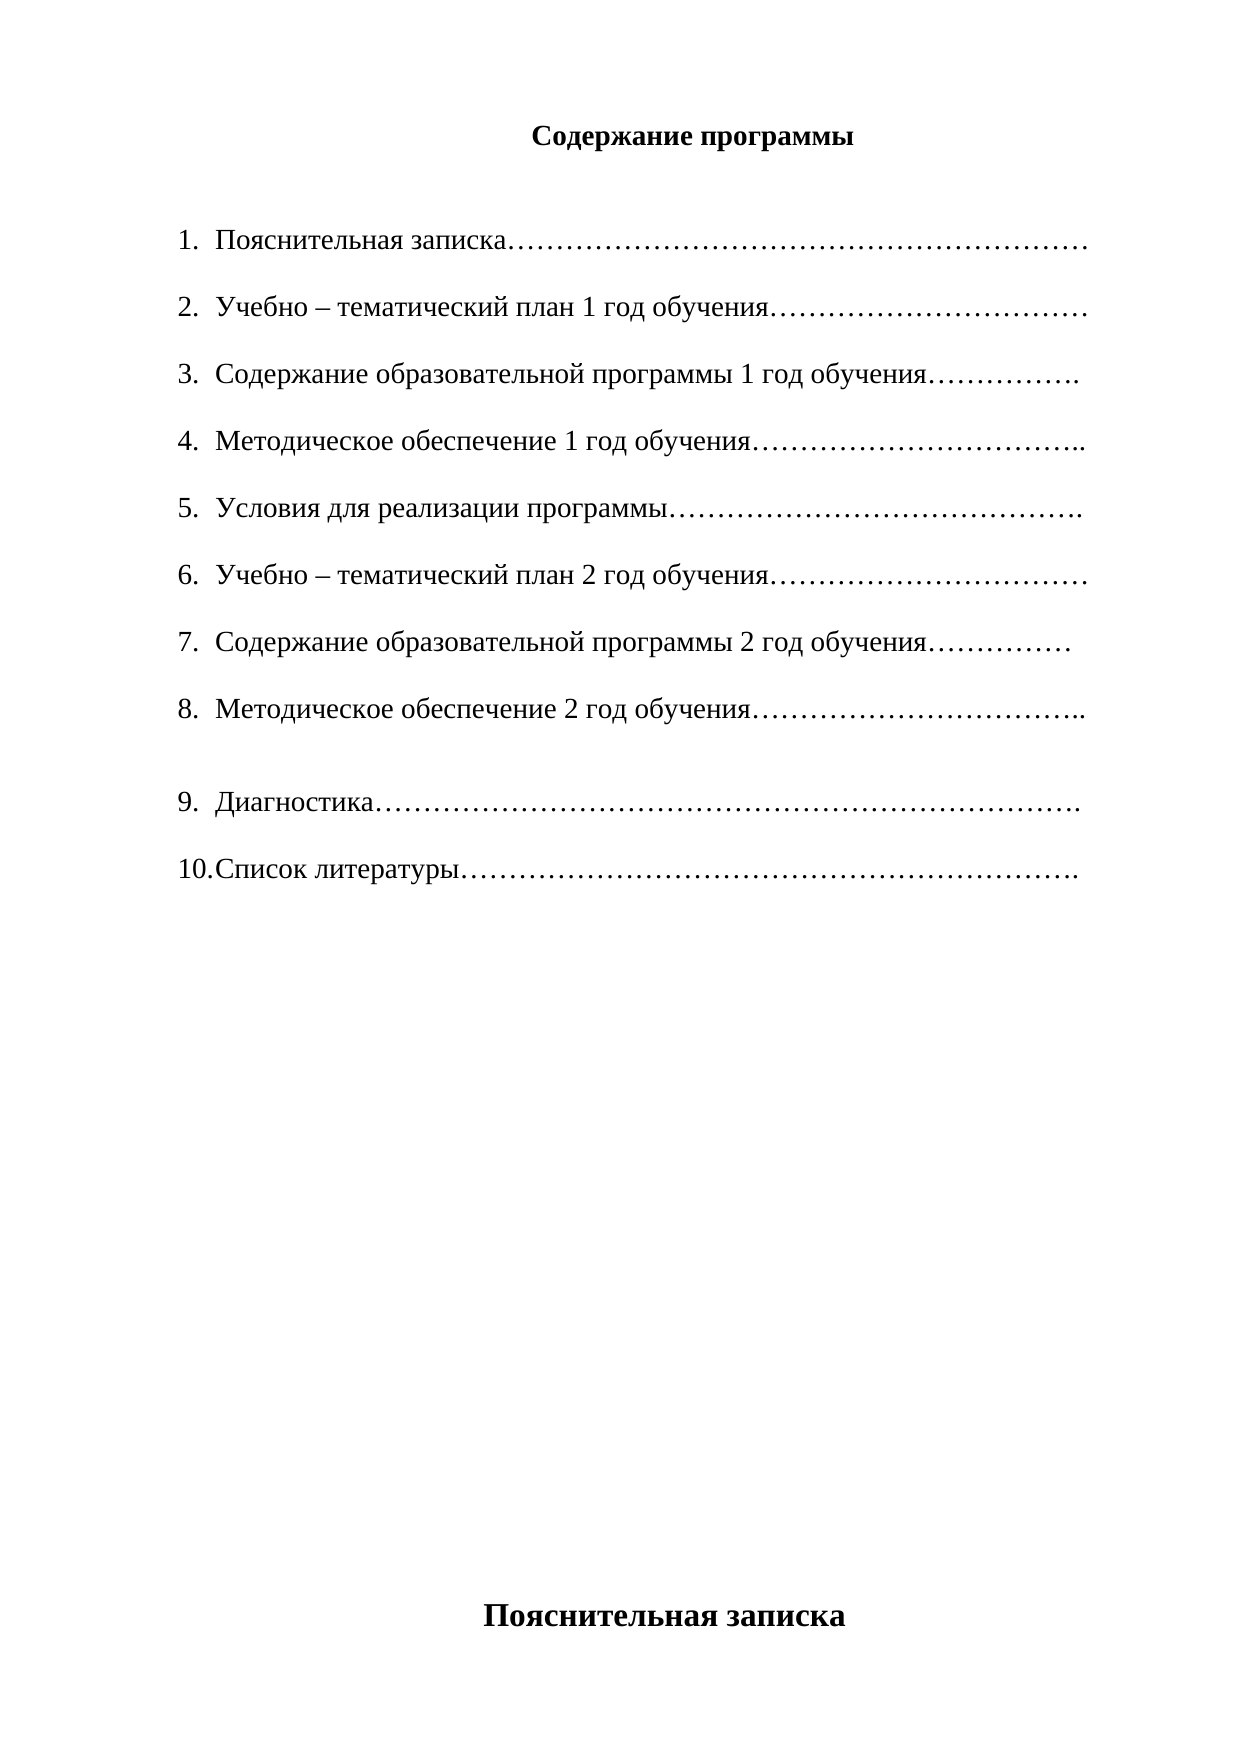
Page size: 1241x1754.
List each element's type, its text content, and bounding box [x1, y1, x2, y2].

text Пояснительная записка [177, 1595, 1152, 1633]
list Методическое обеспечение 2 год обучения…………………………….. [177, 692, 1152, 725]
list Содержание образовательной программы 1 год обучения……………. [177, 356, 1152, 390]
text Содержание программы [233, 118, 1152, 152]
list Список литературы………………………………………………………. [177, 852, 1152, 885]
list Методическое обеспечение 1 год обучения…………………………….. [177, 423, 1152, 457]
list Диагностика………………………………………………………………. [177, 784, 1152, 818]
list Учебно – тематический план 1 год обучения…………………………… [177, 289, 1152, 323]
list Учебно – тематический план 2 год обучения…………………………… [177, 557, 1152, 591]
list Пояснительная записка…………………………………………………… [177, 222, 1152, 256]
list Содержание образовательной программы 2 год обучения…………… [177, 624, 1152, 658]
list Условия для реализации программы……………………………………. [177, 490, 1152, 524]
